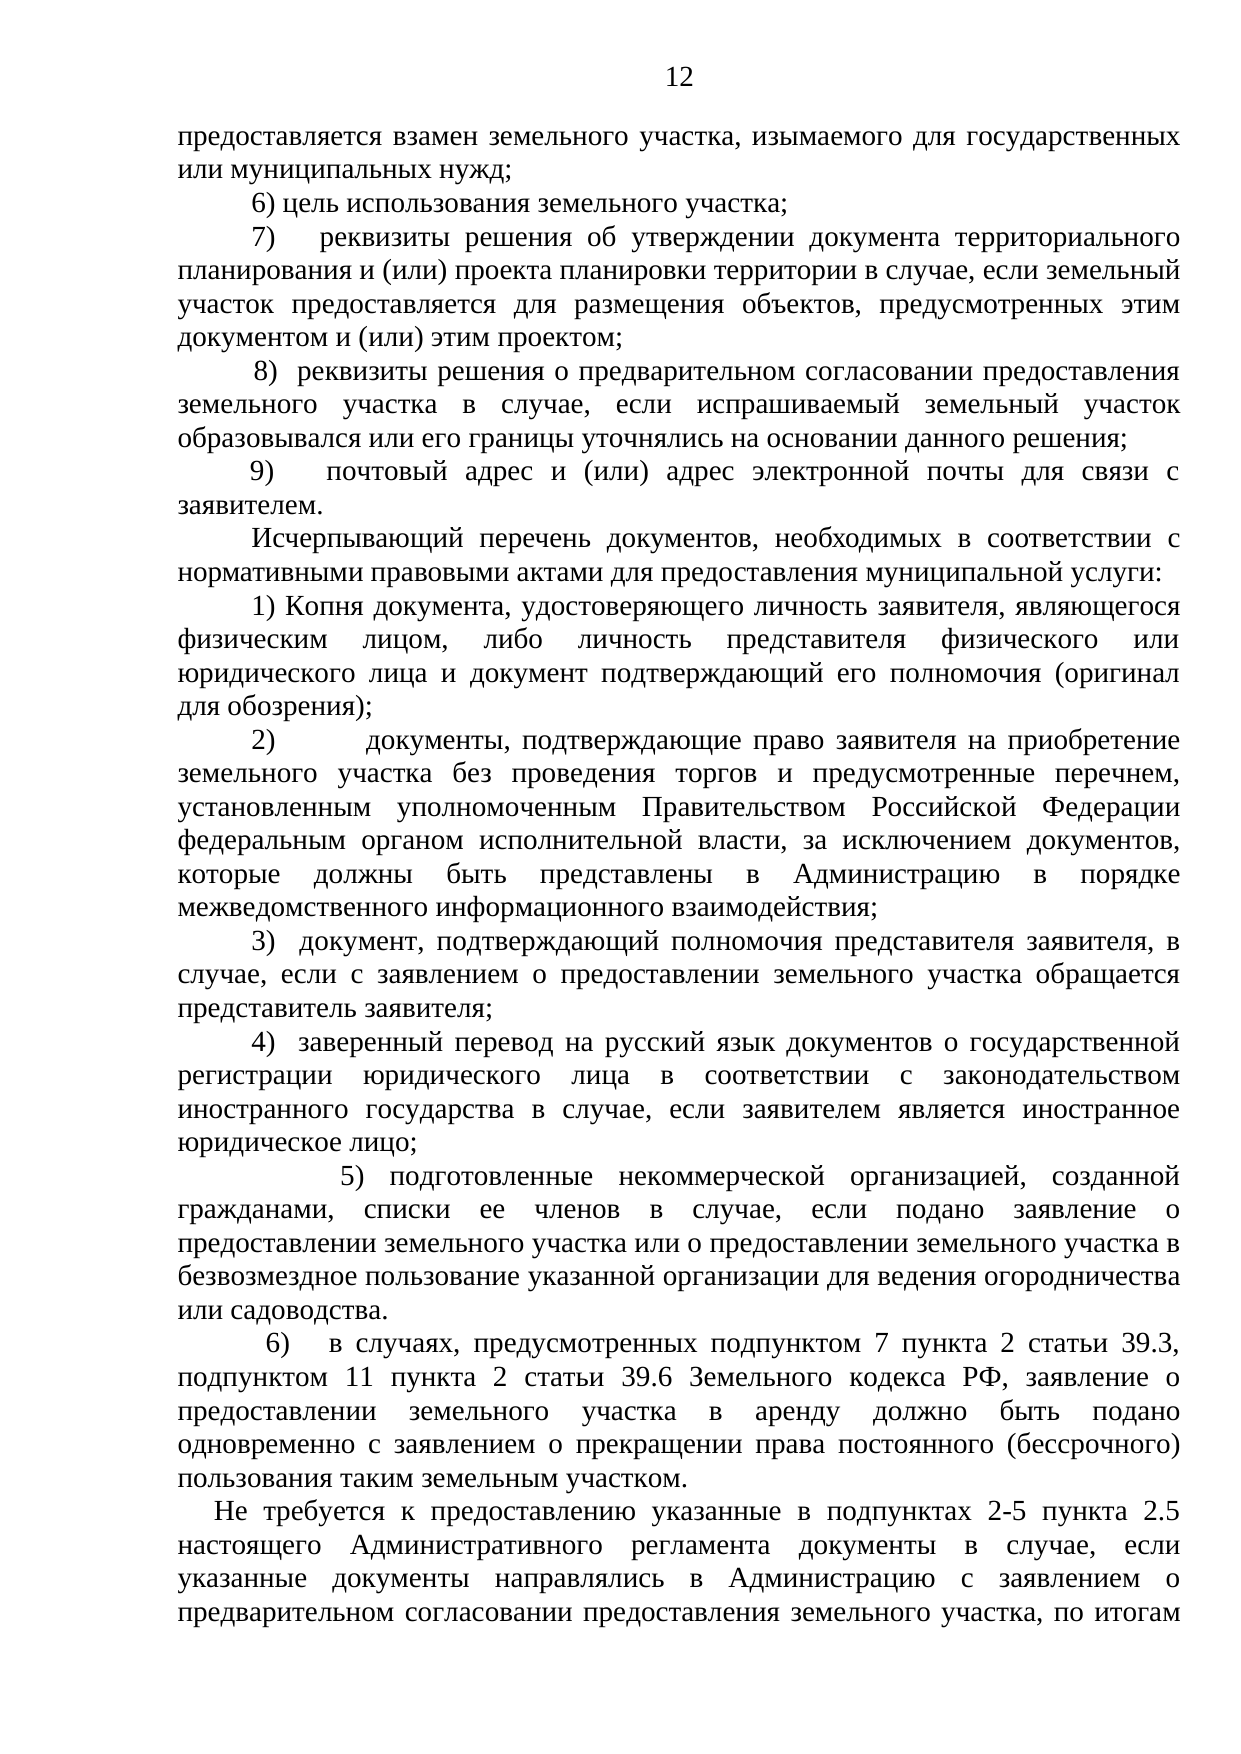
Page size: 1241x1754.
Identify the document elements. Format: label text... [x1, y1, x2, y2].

text 3) документ, подтверждающий полномочия представителя заявителя, в случае, если с заявлением о предоставлении земельного участка обращается представитель заявителя; [177, 923, 1181, 1024]
text 9) почтовый адрес и (или) адрес электронной почты для связи с заявителем. [177, 453, 1181, 521]
text 2) документы, подтверждающие право заявителя на приобретение земельного участка без проведения торгов и предусмотренные перечнем, установленным уполномоченным Правительством Российской Федерации федеральным органом исполнительной власти, за исключением документов, которые должны быть представлены в Администрацию в порядке межведомственного информационного взаимодействия; [177, 722, 1181, 923]
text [177, 118, 1181, 185]
text 8) реквизиты решения о предварительном согласовании предоставления земельного участка в случае, если испрашиваемый земельный участок образовывался или его границы уточнялись на основании данного решения; [177, 353, 1181, 453]
text 1) Копня документа, удостоверяющего личность заявителя, являющегося физическим лицом, либо личность представителя физического или юридического лица и документ подтверждающий его полномочия (оригинал для обозрения); [177, 588, 1181, 722]
text 5) подготовленные некоммерческой организацией, созданной гражданами, списки ее членов в случае, если подано заявление о предоставлении земельного участка или о предоставлении земельного участка в безвозмездное пользование указанной организации для ведения огородничества или садоводства. [177, 1158, 1181, 1326]
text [177, 1493, 1181, 1627]
text Исчерпывающий перечень документов, необходимых в соответствии с нормативными правовыми актами для предоставления муниципальной услуги: [177, 521, 1181, 588]
list 6) в случаях, предусмотренных подпунктом 7 пункта 2 статьи 39.3, подпунктом 11 пункта 2 статьи 39.6 Земельного кодекса РФ, заявление о предоставлении земельного участка в аренду должно быть подано одновременно с заявлением о прекращении права постоянного (бессрочного) пользования таким земельным участком. [177, 1326, 1181, 1493]
text 7) реквизиты решения об утверждении документа территориального планирования и (или) проекта планировки территории в случае, если земельный участок предоставляется для размещения объектов, предусмотренных этим документом и (или) этим проектом; [177, 219, 1181, 353]
text 4) заверенный перевод на русский язык документов о государственной регистрации юридического лица в соответствии с законодательством иностранного государства в случае, если заявителем является иностранное юридическое лицо; [177, 1024, 1181, 1158]
text 6) цель использования земельного участка; [177, 185, 1181, 219]
